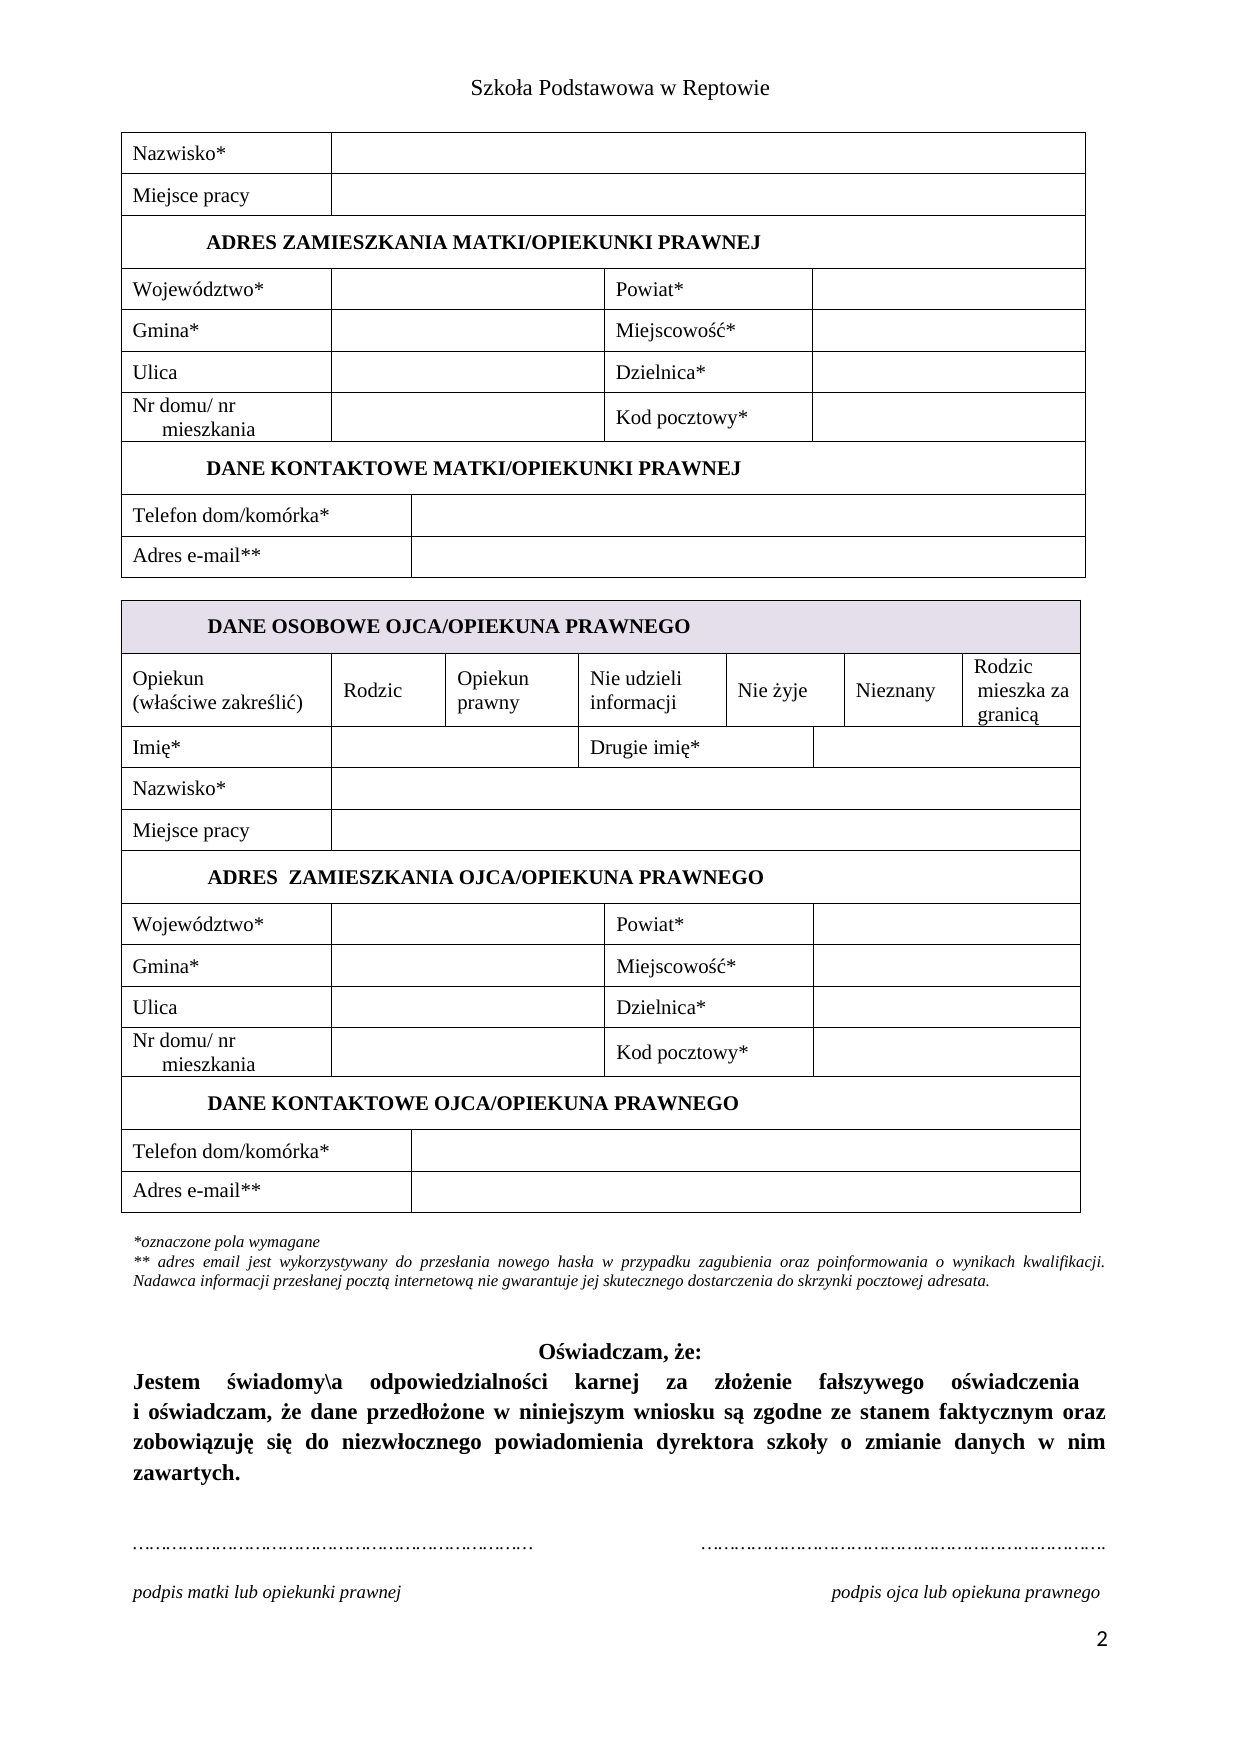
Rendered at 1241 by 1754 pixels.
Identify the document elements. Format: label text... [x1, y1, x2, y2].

table_cell [332, 987, 604, 1027]
text Jestem świadomy\a odpowiedzialności karnej za złożenie fałszywego oświadczenia i oświadczam, że dane przedłożone w niniejszym wniosku są zgodne ze stanem faktycznym oraz zobowiązuję się do niezwłocznego powiadomienia dyrektora szkoły o zmianie danych w nim zawartych. [133, 1368, 1107, 1485]
table_cell Kod pocztowy* [605, 1028, 813, 1076]
table_cell Nieznany [845, 654, 962, 726]
table_cell Telefon dom/komórka* [122, 495, 411, 536]
table_cell [332, 393, 604, 441]
table_cell Powiat* [605, 904, 813, 944]
table_cell Drugie imię* [579, 727, 813, 767]
table_cell Nie żyje [727, 654, 844, 726]
table_cell [814, 945, 1080, 986]
table_cell [814, 1028, 1080, 1076]
table_cell Miejsce pracy [122, 810, 331, 850]
table_cell Telefon dom/komórka* [122, 1130, 411, 1171]
table_cell Dzielnica* [605, 987, 813, 1027]
table_cell [813, 269, 1085, 309]
table_cell [332, 904, 604, 944]
table_cell Gmina* [122, 310, 331, 351]
table_cell Nazwisko* [122, 768, 331, 808]
table_cell [814, 987, 1080, 1027]
text *oznaczone pola wymagane [133, 1232, 1107, 1251]
table_cell Kod pocztowy* [605, 393, 812, 441]
table_cell Rodzic mieszka za granicą [963, 654, 1080, 726]
table_cell [332, 269, 604, 309]
table_cell Nr domu/ nr mieszkania [122, 1028, 331, 1076]
table_cell [332, 810, 1080, 850]
table_cell [332, 133, 1085, 173]
table_cell Opiekun (właściwe zakreślić) [122, 654, 331, 726]
text ……………………………………………………………… ………………………………………………………………. [133, 1532, 1107, 1553]
table_cell [332, 1028, 604, 1076]
text ** adres email jest wykorzystywany do przesłania nowego hasła w przypadku zagubienia oraz poinformowania o wynikach kwalifikacji. Nadawca informacji przesłanej pocztą internetową nie gwarantuje jej skutecznego dostarczenia do skrzynki pocztowej adresata. [133, 1251, 1107, 1290]
table_cell ADRES ZAMIESZKANIA OJCA/OPIEKUNA PRAWNEGO [122, 851, 1080, 903]
table_cell Województwo* [122, 269, 331, 309]
table_cell Nazwisko* [122, 133, 331, 173]
text Oświadczam, że: [133, 1338, 1107, 1364]
table_cell [332, 310, 604, 351]
table_cell Miejsce pracy [122, 174, 331, 215]
table_cell Gmina* [122, 945, 331, 986]
table_cell Opiekun prawny [446, 654, 578, 726]
table_header DANE OSOBOWE OJCA/OPIEKUNA PRAWNEGO [122, 601, 1080, 653]
table_cell [813, 352, 1085, 392]
table_cell Ulica [122, 352, 331, 392]
table_cell [332, 768, 1080, 808]
table_cell ADRES ZAMIESZKANIA MATKI/OPIEKUNKI PRAWNEJ [122, 216, 1085, 268]
table_cell Imię* [122, 727, 331, 767]
table_cell DANE KONTAKTOWE OJCA/OPIEKUNA PRAWNEGO [122, 1077, 1080, 1129]
table_cell Miejscowość* [605, 945, 813, 986]
table_cell [814, 727, 1080, 767]
table_cell [412, 1130, 1080, 1171]
table_cell [412, 1172, 1080, 1212]
table_cell [813, 310, 1085, 351]
table_cell Adres e-mail** [122, 537, 411, 577]
table_cell Ulica [122, 987, 331, 1027]
table_cell Rodzic [332, 654, 445, 726]
table_cell [332, 174, 1085, 215]
table_cell Adres e-mail** [122, 1172, 411, 1212]
table_cell [412, 537, 1085, 577]
text podpis matki lub opiekunki prawnej podpis ojca lub opiekuna prawnego [133, 1581, 1107, 1603]
table_cell Powiat* [605, 269, 812, 309]
table_cell [813, 393, 1085, 441]
table_cell [332, 945, 604, 986]
table_cell Nr domu/ nr mieszkania [122, 393, 331, 441]
table_cell Nie udzieli informacji [579, 654, 726, 726]
table_cell [814, 904, 1080, 944]
table_cell Dzielnica* [605, 352, 812, 392]
table_cell DANE KONTAKTOWE MATKI/OPIEKUNKI PRAWNEJ [122, 442, 1085, 494]
table_cell Miejscowość* [605, 310, 812, 351]
table_cell Województwo* [122, 904, 331, 944]
table_cell [412, 495, 1085, 536]
table_cell [332, 352, 604, 392]
table_cell [332, 727, 578, 767]
